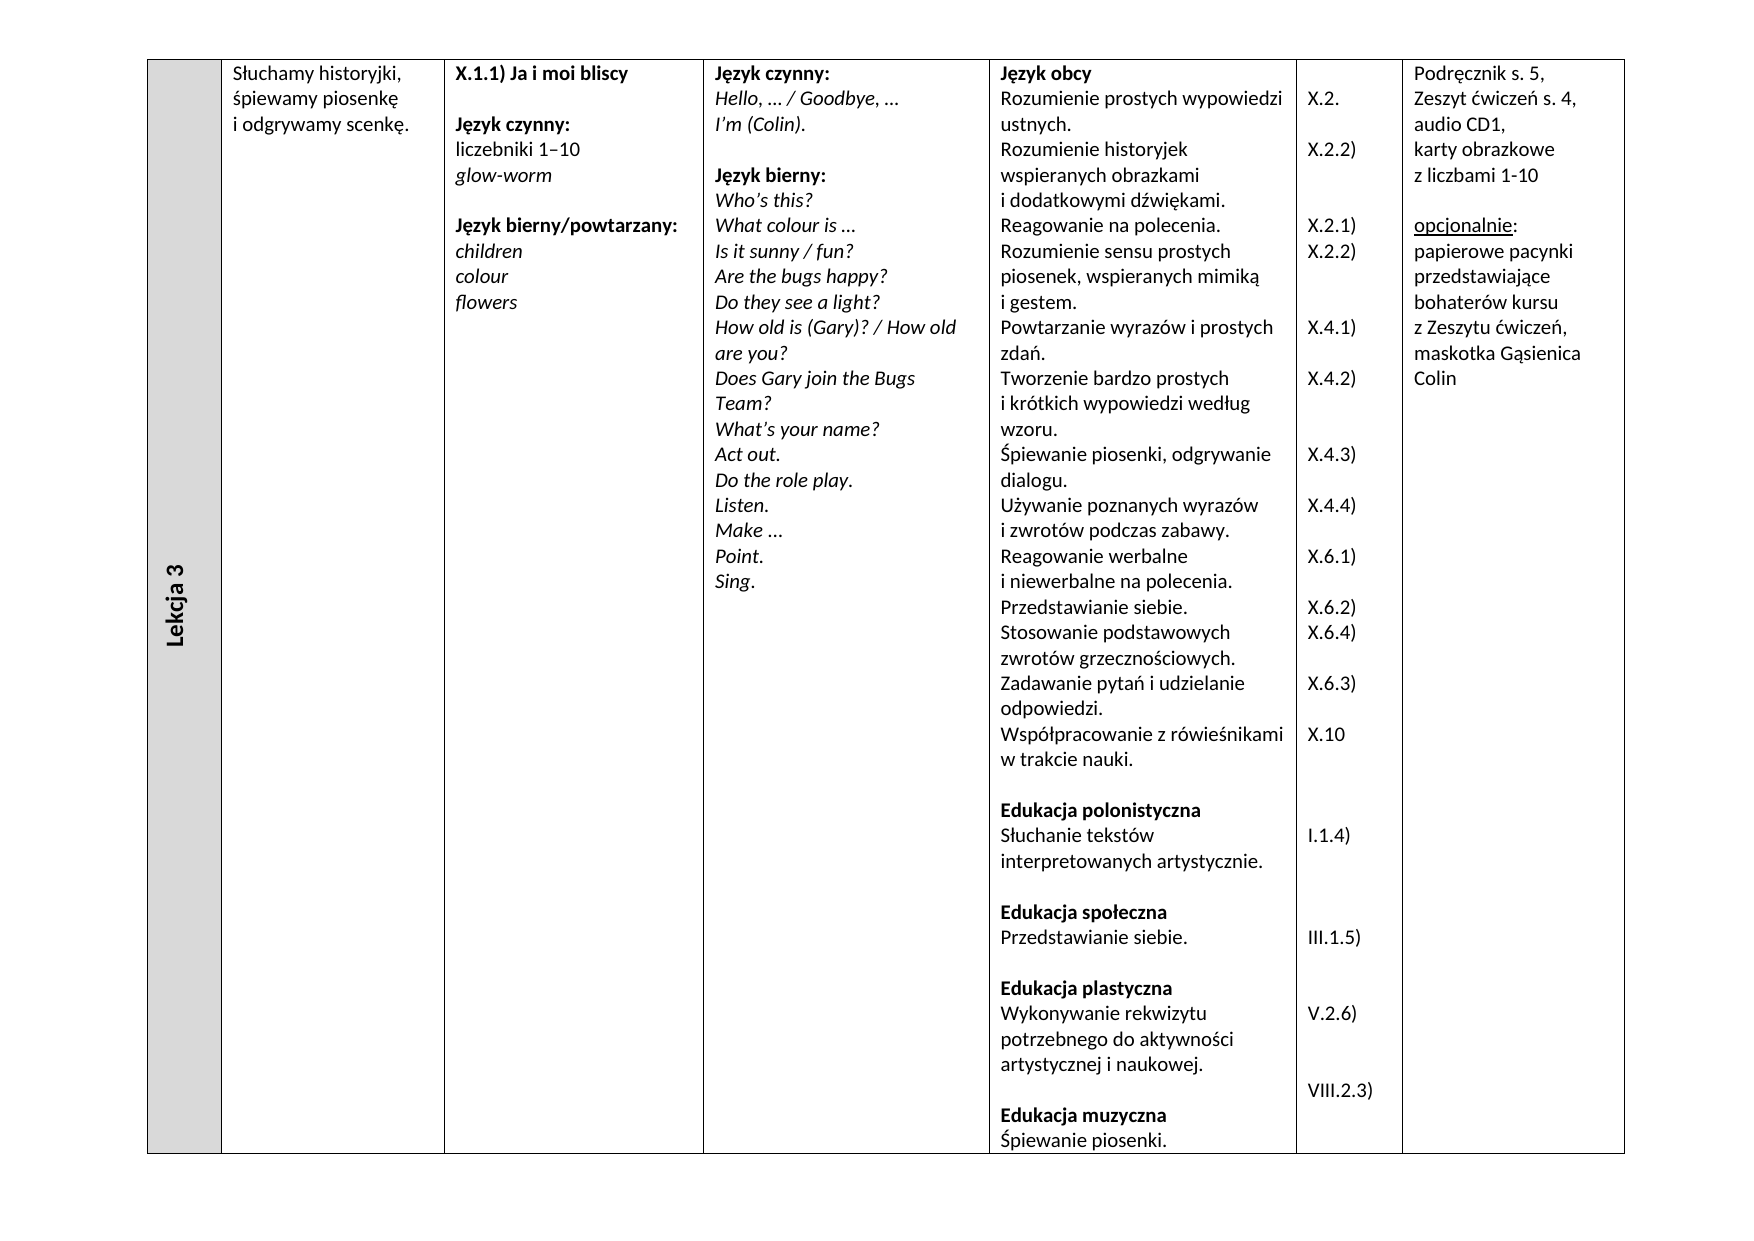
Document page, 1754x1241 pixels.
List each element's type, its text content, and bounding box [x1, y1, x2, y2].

table_cell Język obcy Rozumienie prostych wypowiedzi ustnych. Rozumienie historyjek wspieranych obrazkami i dodatkowymi dźwiękami. Reagowanie na polecenia. Rozumienie sensu prostych piosenek, wspieranych mimiką i gestem. Powtarzanie wyrazów i prostych zdań. Tworzenie bardzo prostych i krótkich wypowiedzi według wzoru. Śpiewanie piosenki, odgrywanie dialogu. Używanie poznanych wyrazów i zwrotów podczas zabawy. Reagowanie werbalne i niewerbalne na polecenia. Przedstawianie siebie. Stosowanie podstawowych zwrotów grzecznościowych. Zadawanie pytań i udzielanie odpowiedzi. Współpracowanie z rówieśnikami w trakcie nauki. Edukacja polonistyczna Słuchanie tekstów interpretowanych artystycznie. Edukacja społeczna Przedstawianie siebie. Edukacja plastyczna Wykonywanie rekwizytu potrzebnego do aktywności artystycznej i naukowej. Edukacja muzyczna Śpiewanie piosenki. [990, 60, 1296, 1153]
table_cell X.2. X.2.2) X.2.1) X.2.2) X.4.1) X.4.2) X.4.3) X.4.4) X.6.1) X.6.2) X.6.4) X.6.3) X.10 I.1.4) III.1.5) V.2.6) VIII.2.3) [1297, 60, 1402, 1153]
table_cell Słuchamy historyjki, śpiewamy piosenkę i odgrywamy scenkę. [222, 60, 444, 1153]
table_cell Lekcja 3 [148, 60, 221, 1153]
table_cell X.1.1) Ja i moi bliscy Język czynny: liczebniki 1–10 glow-worm Język bierny/powtarzany: children colour flowers [445, 60, 703, 1153]
table_cell Podręcznik s. 5, Zeszyt ćwiczeń s. 4, audio CD1, karty obrazkowe z liczbami 1-10 opcjonalnie: papierowe pacynki przedstawiające bohaterów kursu z Zeszytu ćwiczeń, maskotka Gąsienica Colin [1403, 60, 1624, 1153]
table_cell Język czynny: Hello, … / Goodbye, … I’m (Colin). Język bierny: Who’s this? What colour is … Is it sunny / fun? Are the bugs happy? Do they see a light? How old is (Gary)? / How old are you? Does Gary join the Bugs Team? What’s your name? Act out. Do the role play. Listen. Make ... Point. Sing. [704, 60, 989, 1153]
